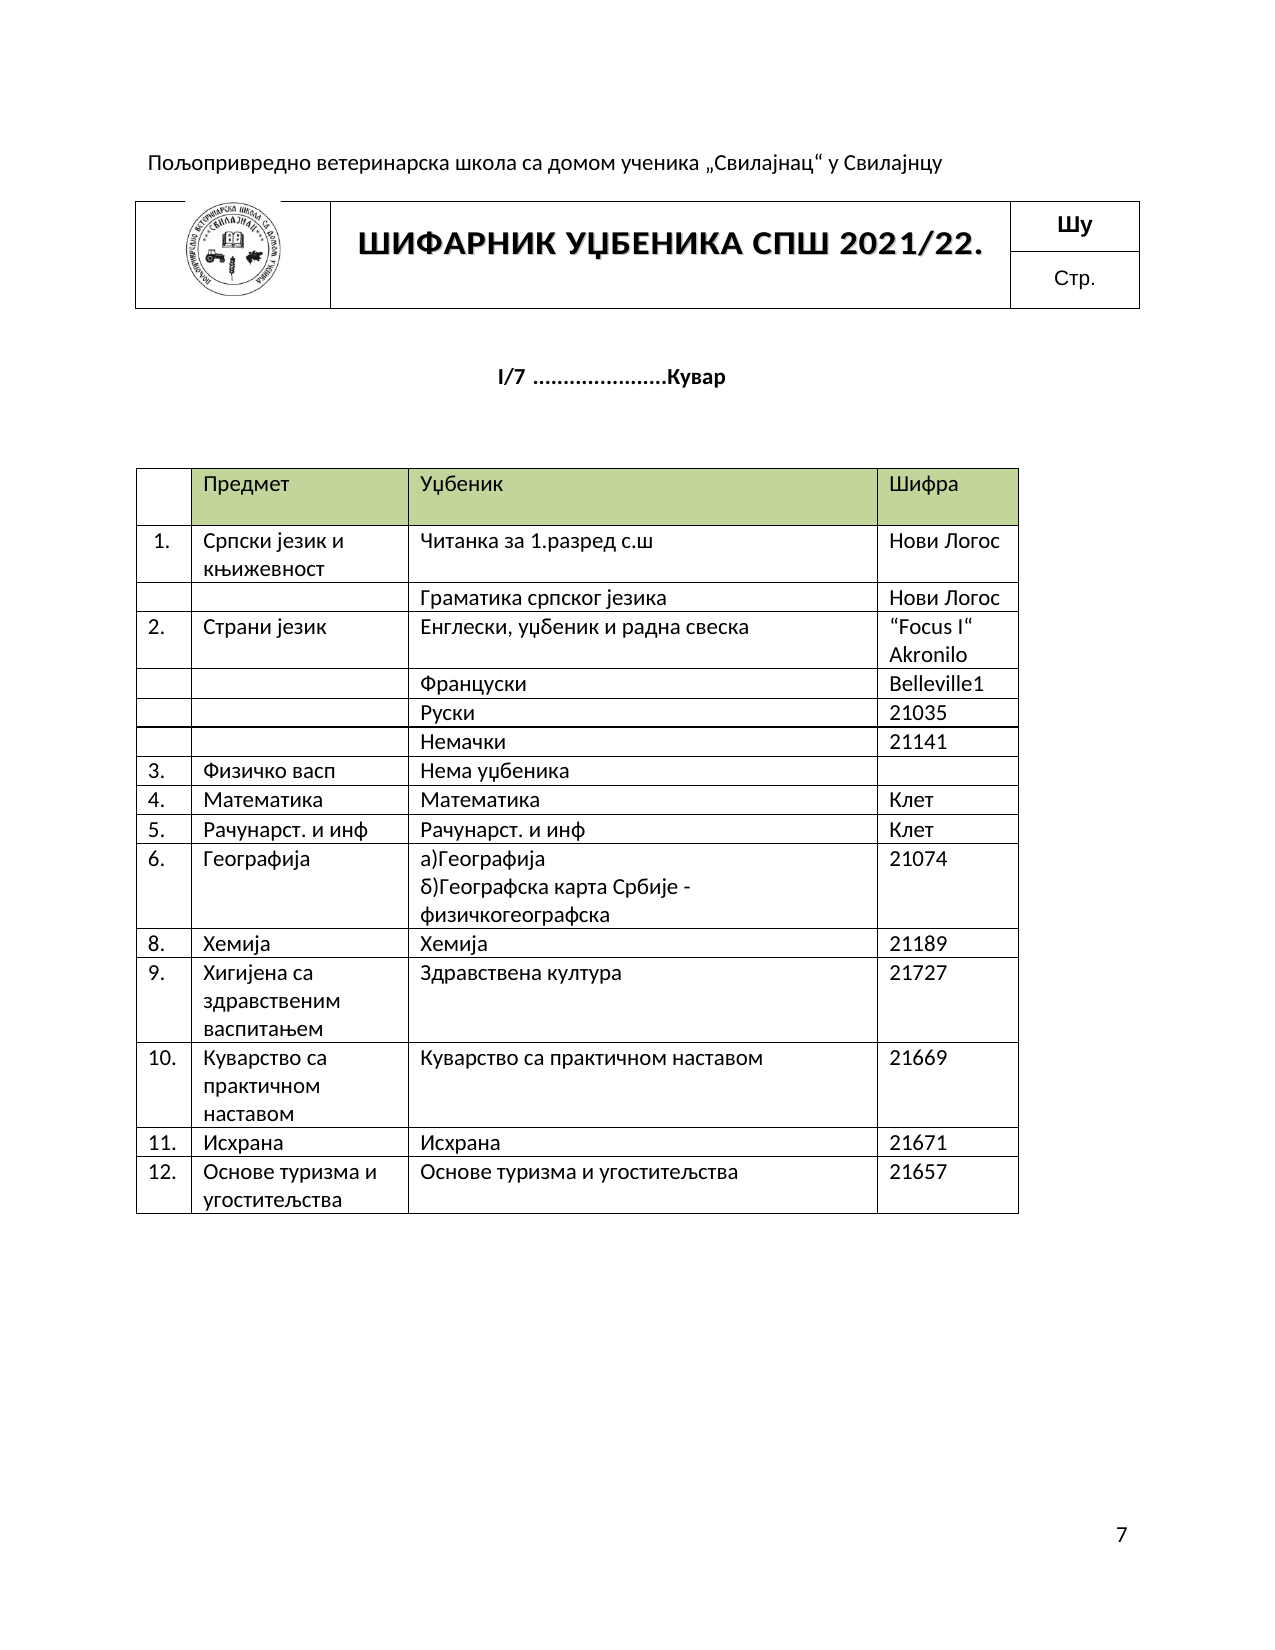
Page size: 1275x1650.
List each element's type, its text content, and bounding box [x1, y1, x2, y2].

table_cell 21035 [878, 699, 1018, 726]
table_cell Граматика српског језика [409, 583, 877, 611]
table_cell Здравствена култура [409, 958, 877, 1042]
table_cell 2. [137, 612, 191, 668]
table_cell 1. [137, 526, 191, 582]
table_cell Основе туризма и угоститељства [409, 1157, 877, 1213]
table_cell Математика [409, 786, 877, 814]
table_cell 3. [137, 757, 191, 784]
table_cell Француски [409, 669, 877, 697]
table_cell [137, 728, 191, 756]
table_cell 11. [137, 1128, 191, 1156]
table_cell Рачунарст. и инф [192, 815, 408, 843]
table_cell Клет [878, 786, 1018, 814]
table_cell Стр. [1011, 252, 1139, 308]
table_cell Читанка за 1.разред с.ш [409, 526, 877, 582]
table_cell Рачунарст. и инф [409, 815, 877, 843]
table_cell Нови Логос [878, 583, 1018, 611]
table_header [136, 202, 330, 308]
table_header Уџбеник [409, 469, 877, 525]
text Пољопривредно ветеринарска школа са домом ученика „Свилајнац“ у Свилајнцу [148, 148, 1127, 176]
table_cell Физичко васп [192, 757, 408, 784]
table_cell Географија [192, 844, 408, 928]
table_cell Куварство са практичном наставом [192, 1043, 408, 1127]
table_cell Страни језик [192, 612, 408, 668]
table_cell Нема уџбеника [409, 757, 877, 784]
table_cell 21671 [878, 1128, 1018, 1156]
table_cell 5. [137, 815, 191, 843]
table_cell Исхрана [192, 1128, 408, 1156]
table_header Шифарник УЏБЕНИКА спш 2021/22. [331, 202, 1010, 308]
table_header [137, 469, 191, 525]
table_cell [192, 728, 408, 756]
table_cell [192, 583, 408, 611]
text I/7 ......................Кувар [148, 362, 1127, 390]
table_cell [192, 699, 408, 726]
table_cell 8. [137, 929, 191, 957]
table_cell Немачки [409, 728, 877, 756]
table_cell а)Географија б)Географска карта Србије - физичкогеографска [409, 844, 877, 928]
table_cell 9. [137, 958, 191, 1042]
table_cell Хемија [409, 929, 877, 957]
table_cell Клет [878, 815, 1018, 843]
table_cell 21189 [878, 929, 1018, 957]
table_cell Исхрана [409, 1128, 877, 1156]
table_cell Руски [409, 699, 877, 726]
table_header Шу [1011, 202, 1139, 251]
table_cell [137, 583, 191, 611]
table_cell Куварство са практичном наставом [409, 1043, 877, 1127]
table_cell Енглески, уџбеник и радна свеска [409, 612, 877, 668]
table_cell [137, 699, 191, 726]
table_header Предмет [192, 469, 408, 525]
table_cell Српски језик и књижевност [192, 526, 408, 582]
table_cell 21669 [878, 1043, 1018, 1127]
table_cell Математика [192, 786, 408, 814]
table_cell 4. [137, 786, 191, 814]
table_cell 21727 [878, 958, 1018, 1042]
table_cell 21657 [878, 1157, 1018, 1213]
table_cell Хемија [192, 929, 408, 957]
table_cell “Focus I“ Akronilo [878, 612, 1018, 668]
table_cell 21141 [878, 728, 1018, 756]
picture [185, 201, 281, 296]
table_cell 21074 [878, 844, 1018, 928]
table_cell 12. [137, 1157, 191, 1213]
table_header Шифра [878, 469, 1018, 525]
table_cell 6. [137, 844, 191, 928]
table_cell 10. [137, 1043, 191, 1127]
table_cell Основе туризма и угоститељства [192, 1157, 408, 1213]
table_cell Belleville1 [878, 669, 1018, 697]
table_cell [192, 669, 408, 697]
table_cell Хигијена са здравственим васпитањем [192, 958, 408, 1042]
table_cell [878, 757, 1018, 784]
table_cell [137, 669, 191, 697]
table_cell Нови Логос [878, 526, 1018, 582]
